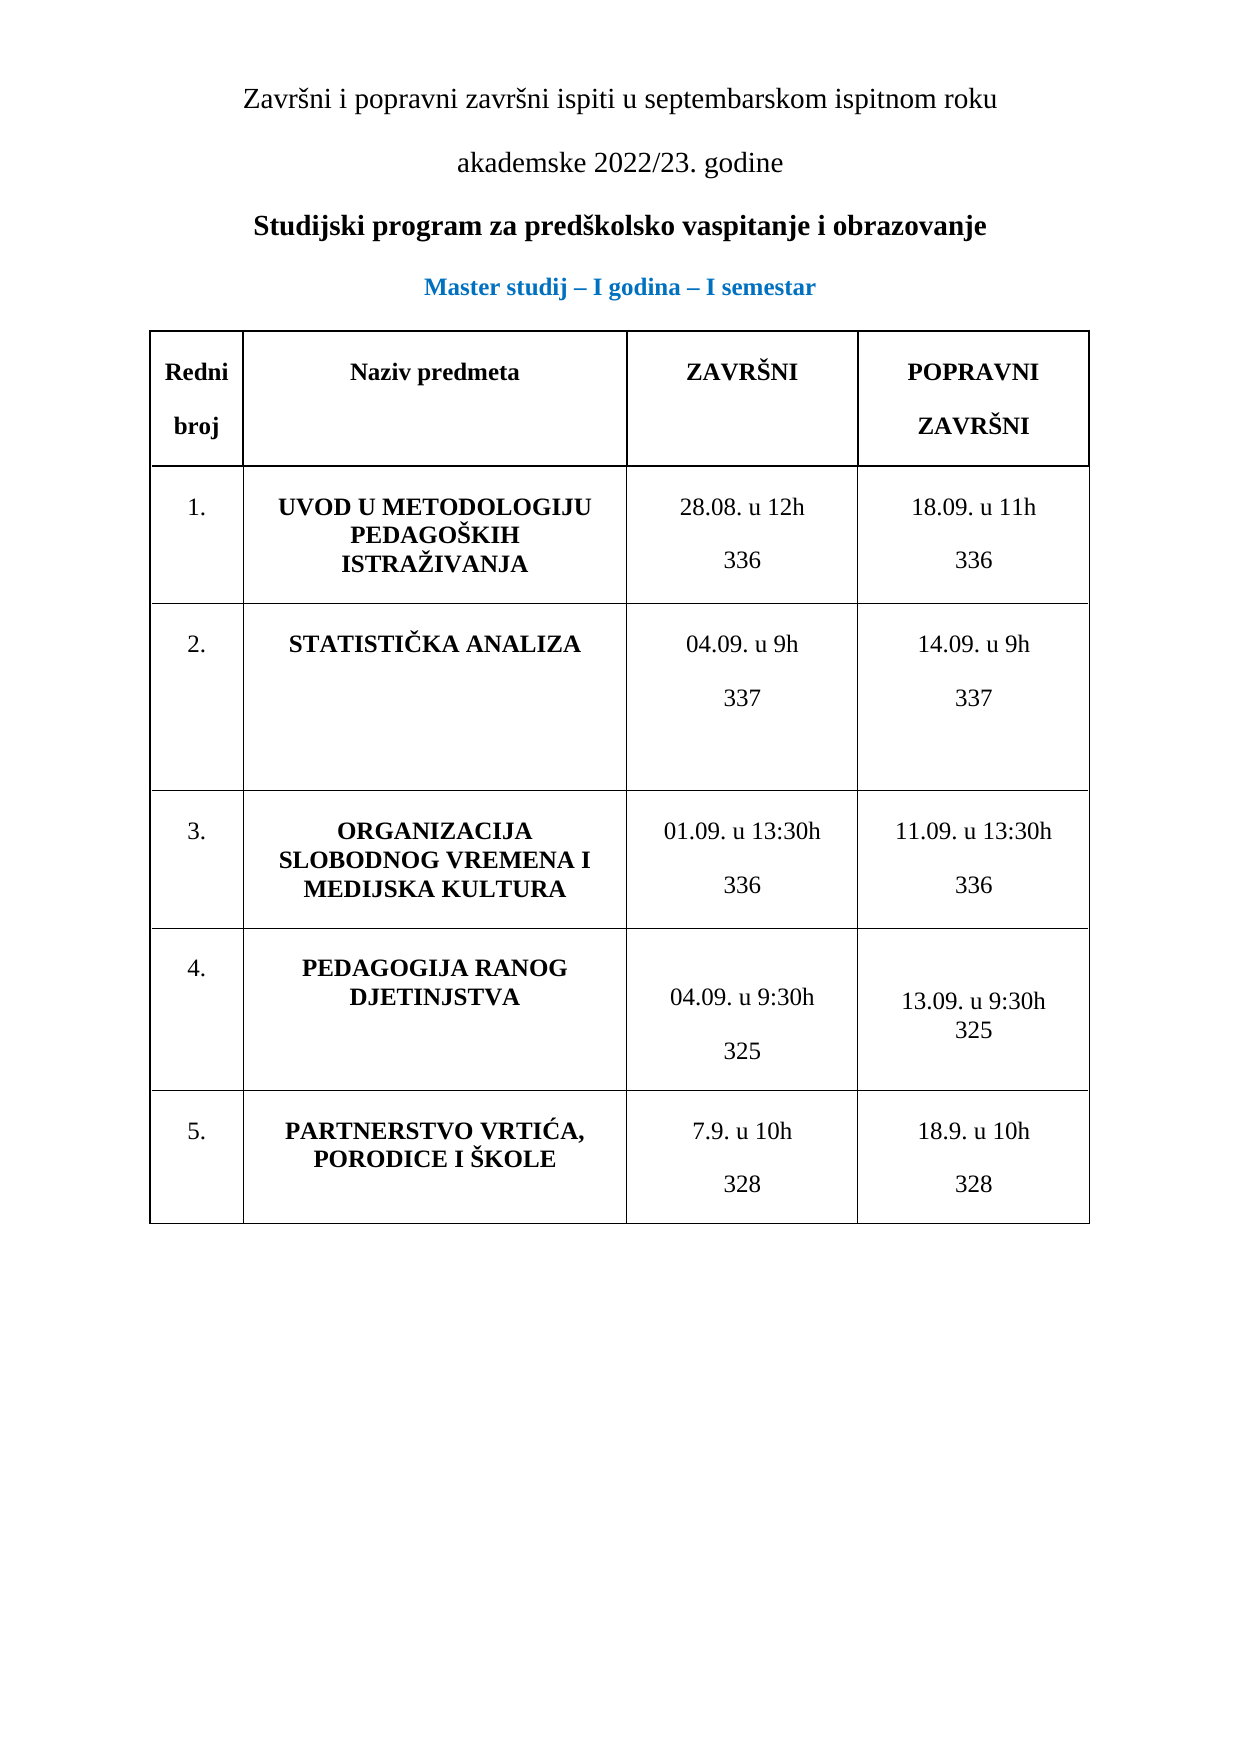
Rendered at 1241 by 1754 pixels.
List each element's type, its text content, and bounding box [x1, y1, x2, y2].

table_header Redni broj [151, 332, 242, 464]
table_cell 04.09. u 9h 337 [627, 604, 857, 790]
table_cell 14.09. u 9h 337 [858, 603, 1089, 790]
text akademske 2022/23. godine [150, 145, 1090, 178]
text Studijski program za predškolsko vaspitanje i obrazovanje [150, 208, 1090, 242]
text Master studij – I godina – I semestar [150, 272, 1090, 301]
table_cell STATISTIČKA ANALIZA [244, 604, 626, 790]
table_header Naziv predmeta [244, 332, 626, 464]
table_cell 18.09. u 11h 336 [858, 467, 1089, 603]
table_header ZAVRŠNI [628, 332, 857, 464]
table_cell 1. [151, 466, 243, 603]
table_cell 7.9. u 10h 328 [627, 1091, 857, 1223]
table_cell 5. [151, 1091, 243, 1223]
table_cell PEDAGOGIJA RANOG DJETINJSTVA [244, 929, 626, 1090]
table_cell 01.09. u 13:30h 336 [627, 791, 857, 927]
table_cell PARTNERSTVO VRTIĆA, PORODICE I ŠKOLE [244, 1091, 626, 1223]
table_cell UVOD U METODOLOGIJU PEDAGOŠKIH ISTRAŽIVANJA [244, 467, 626, 603]
table_cell 11.09. u 13:30h 336 [858, 790, 1089, 927]
text Završni i popravni završni ispiti u septembarskom ispitnom roku [150, 81, 1090, 115]
table_header POPRAVNI ZAVRŠNI [859, 332, 1088, 464]
table_cell 3. [151, 791, 243, 927]
table_cell 4. [151, 929, 243, 1090]
table_cell ORGANIZACIJA SLOBODNOG VREMENA I MEDIJSKA KULTURA [244, 791, 626, 927]
table_cell 2. [151, 604, 243, 790]
table_cell 04.09. u 9:30h 325 [627, 929, 857, 1090]
table_cell 18.9. u 10h 328 [858, 1090, 1089, 1223]
table_cell 28.08. u 12h 336 [627, 467, 857, 603]
table_cell 13.09. u 9:30h 325 [858, 928, 1089, 1090]
